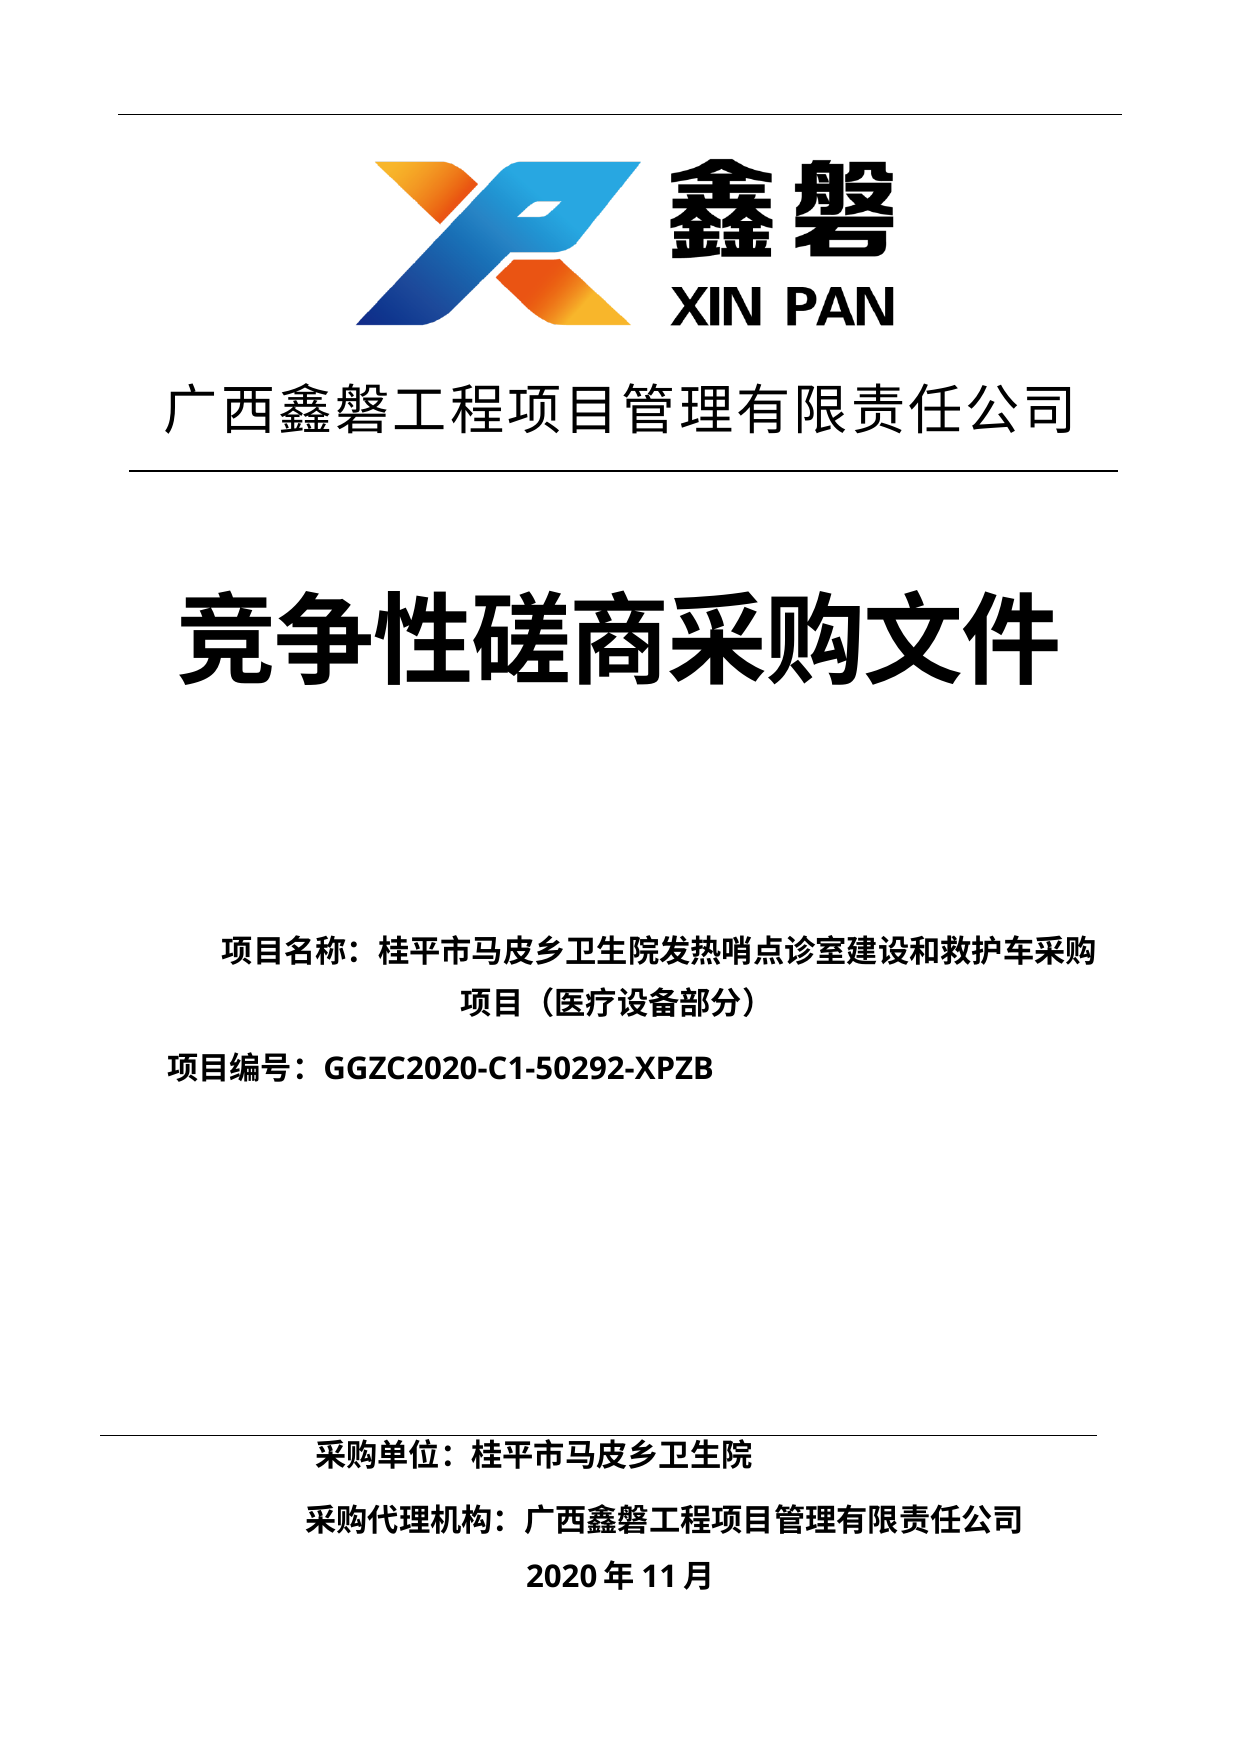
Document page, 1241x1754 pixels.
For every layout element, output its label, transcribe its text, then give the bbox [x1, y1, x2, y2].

text 项目名称：桂平市马皮乡卫生院发热哨点诊室建设和救护车采购项目（医疗设备部分） [222, 921, 1122, 1025]
text 采购代理机构：广西鑫磐工程项目管理有限责任公司 [305, 1489, 1122, 1542]
text 采购单位：桂平市马皮乡卫生院 [118, 1425, 1122, 1477]
text 广西鑫磐工程项目管理有限责任公司 [118, 357, 1122, 454]
picture [322, 145, 919, 341]
text 竞争性磋商采购文件 [118, 552, 1122, 714]
text 项目编号：GGZC2020-C1-50292-XPZB [118, 1037, 1122, 1089]
text 2020年11月 [118, 1542, 1122, 1607]
